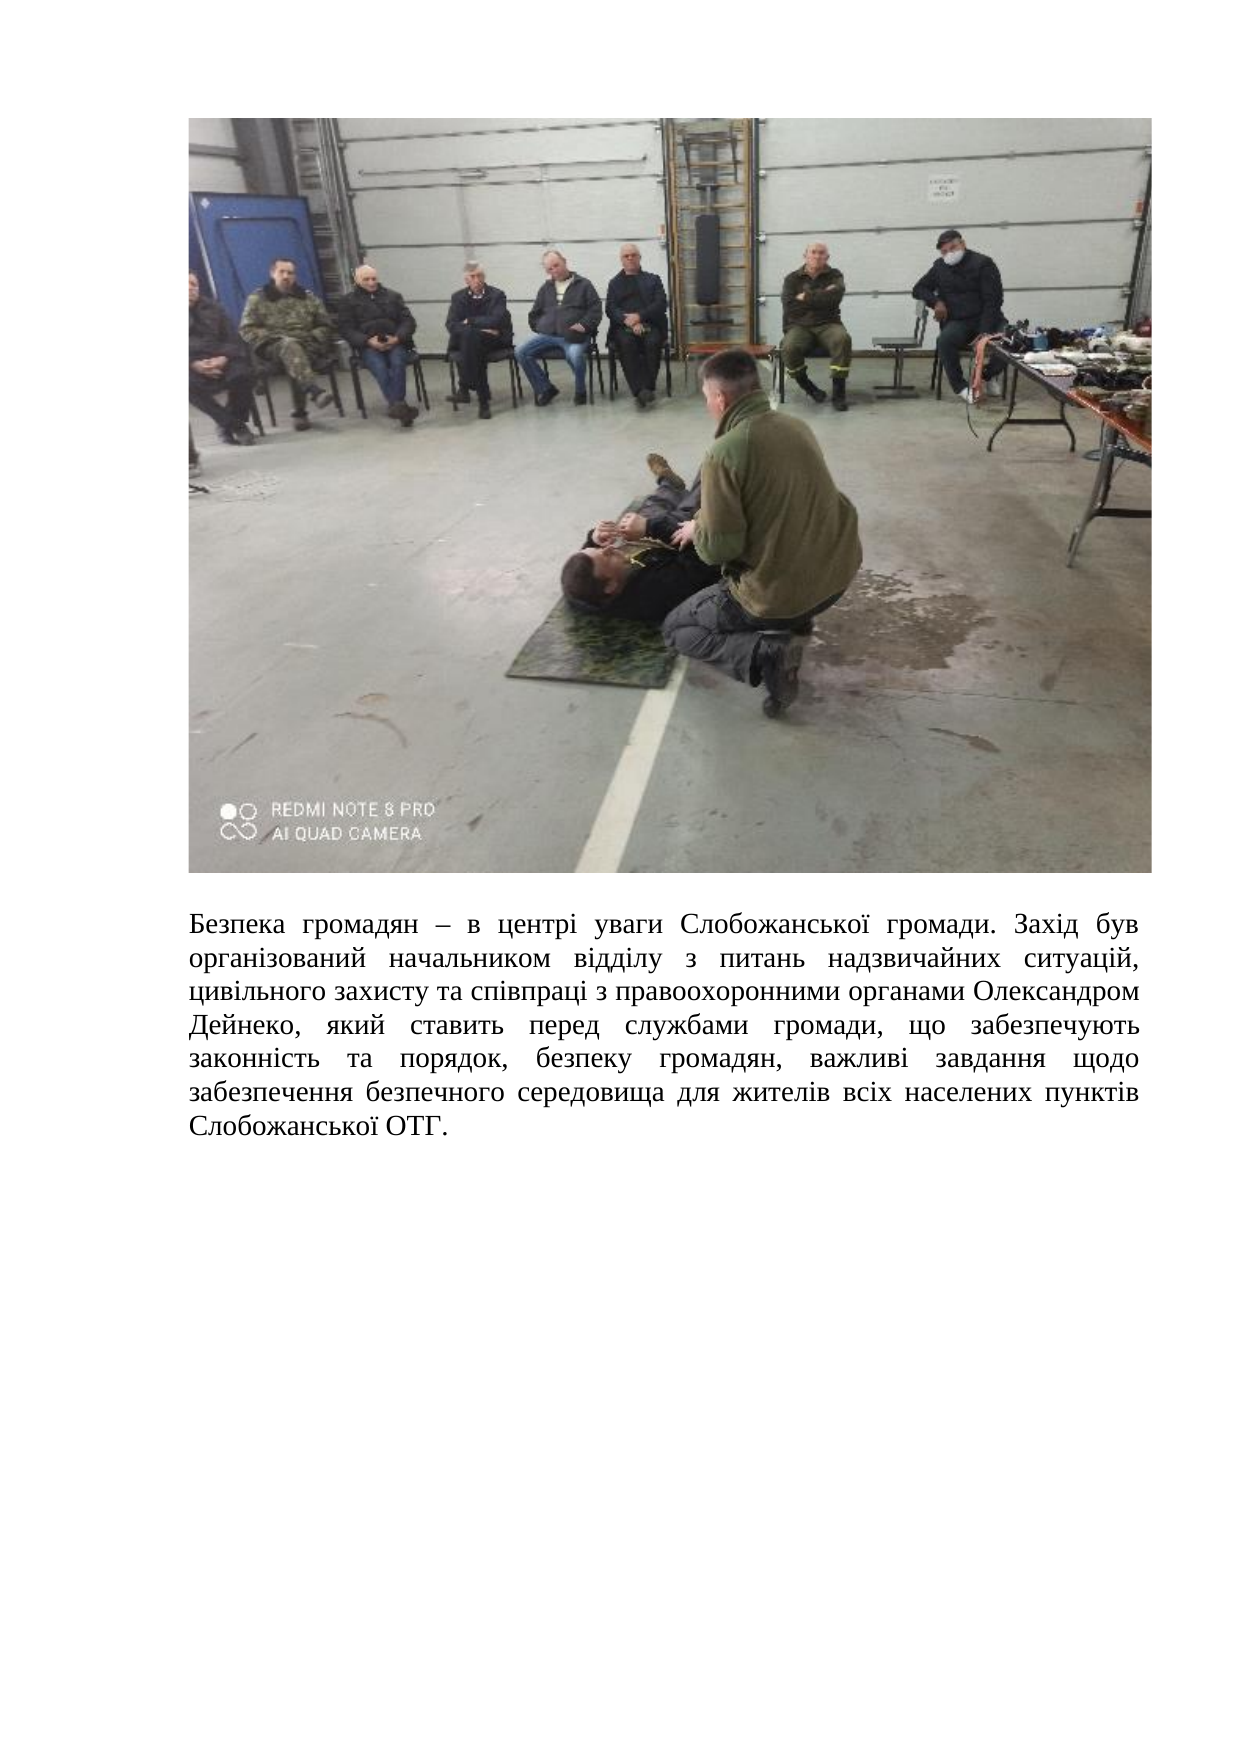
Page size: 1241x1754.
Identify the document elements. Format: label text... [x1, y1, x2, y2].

picture [188, 118, 1152, 873]
table_header На базі Центру безпеки села Степове для пожежників Слобожанської громади було організоване та проведене навчання з метою підвищення кваліфікації – фахової підготовки пожежників до дій у надзвичайних ситуаціях. Теоретичну частину заняття провів Сергій Рєзанов – президент Центру тактико-спеціальної підготовки «БУЛАТ». Також інструкторський склад Центру ТСП «Булат» Павло Шеляг та Сергій Рєзанов провели практичні заняття з пожежниками. Пожежники вчились діяти в надзвичайній ситуації, пов’язаній із рятуванням постраждалих людей, а саме, навчались надавати долікарняну допомогу. Чому це важливо для працівників пожежних команд? Перші, хто примчать на виклик у разі надзвичайної ситуації – це пожежні нашої громади, тільки потім у разі необхідності чи нестандартної ситуації під’їдуть працівники МНС. Тому саме вогнеборці першими зіштовхнуться з небезпекою, і від їхніх швидких чітких професійних дій залежатиме життя потенційно постраждалих людей. На тренінгу розглянули також інші актуальні теми для жителів країни, в якій іде війна, пов’язані з питаннями безпеки людей. Зокрема, ознайомились наочно із вибухонебезпечними предметами (боєприпасами), що призначені для враження живої сили. Обговорили особливості кожного вибухонебезпечного приладу та окреслили зони ураження. Наступна важлива тема для обговорення – евакуація людей у разі надзвичайної ситуації. У нових реаліях, коли в закладах, зокрема школах, дитсадках, крім побілених стін та дерев’яних дверей, як було раніше, з’явились пластикові стелі, лінолеумні покриття підлоги, багато технічного обладнання та інших швидкозаймистих матеріалів, швидкість розповсюдження вогню у разі загорання, значно збільшується, а токсичність диму надзвичайно підвищується. Тому в планах на найближчий час, необхідно розробити новий детальний план евакуації та провести навчання колективів закладів щодо дій у разі займання. Дуже важливою є також тема безпеки власне пожежних-рятувальників під час дій щодо порятунку постраждалих. Алгоритм дій побудований на таких аспектах: контроль навколишньої території, безпечний підхід до постраждалого, правила надання долікарняної допомоги й т. д. Дуже важливим є забезпечення вогнеборців сучасними індивідуальними спеціальними засобами захисту для виживання. Безпека громадян – в центрі уваги Слобожанської громади. Захід був організований начальником відділу з питань надзвичайних ситуацій, цивільного захисту та співпраці з правоохоронними органами Олександром Дейнеко, який ставить перед службами громади, що забезпечують законність та порядок, безпеку громадян, важливі завдання щодо забезпечення безпечного середовища для жителів всіх населених пунктів Слобожанської ОТГ. Наступне практичне заняття-тренінг зі Слобожанськими вогнеборцями Сергій Рєзанов проведе в обстановці, максимально наближеній до реалій надзвичайної ситуації. Будуть відпрацьовані дії місцевої пожежної команди під керівництвом начальника МПК Максима Ярини. [177, 118, 1152, 1175]
